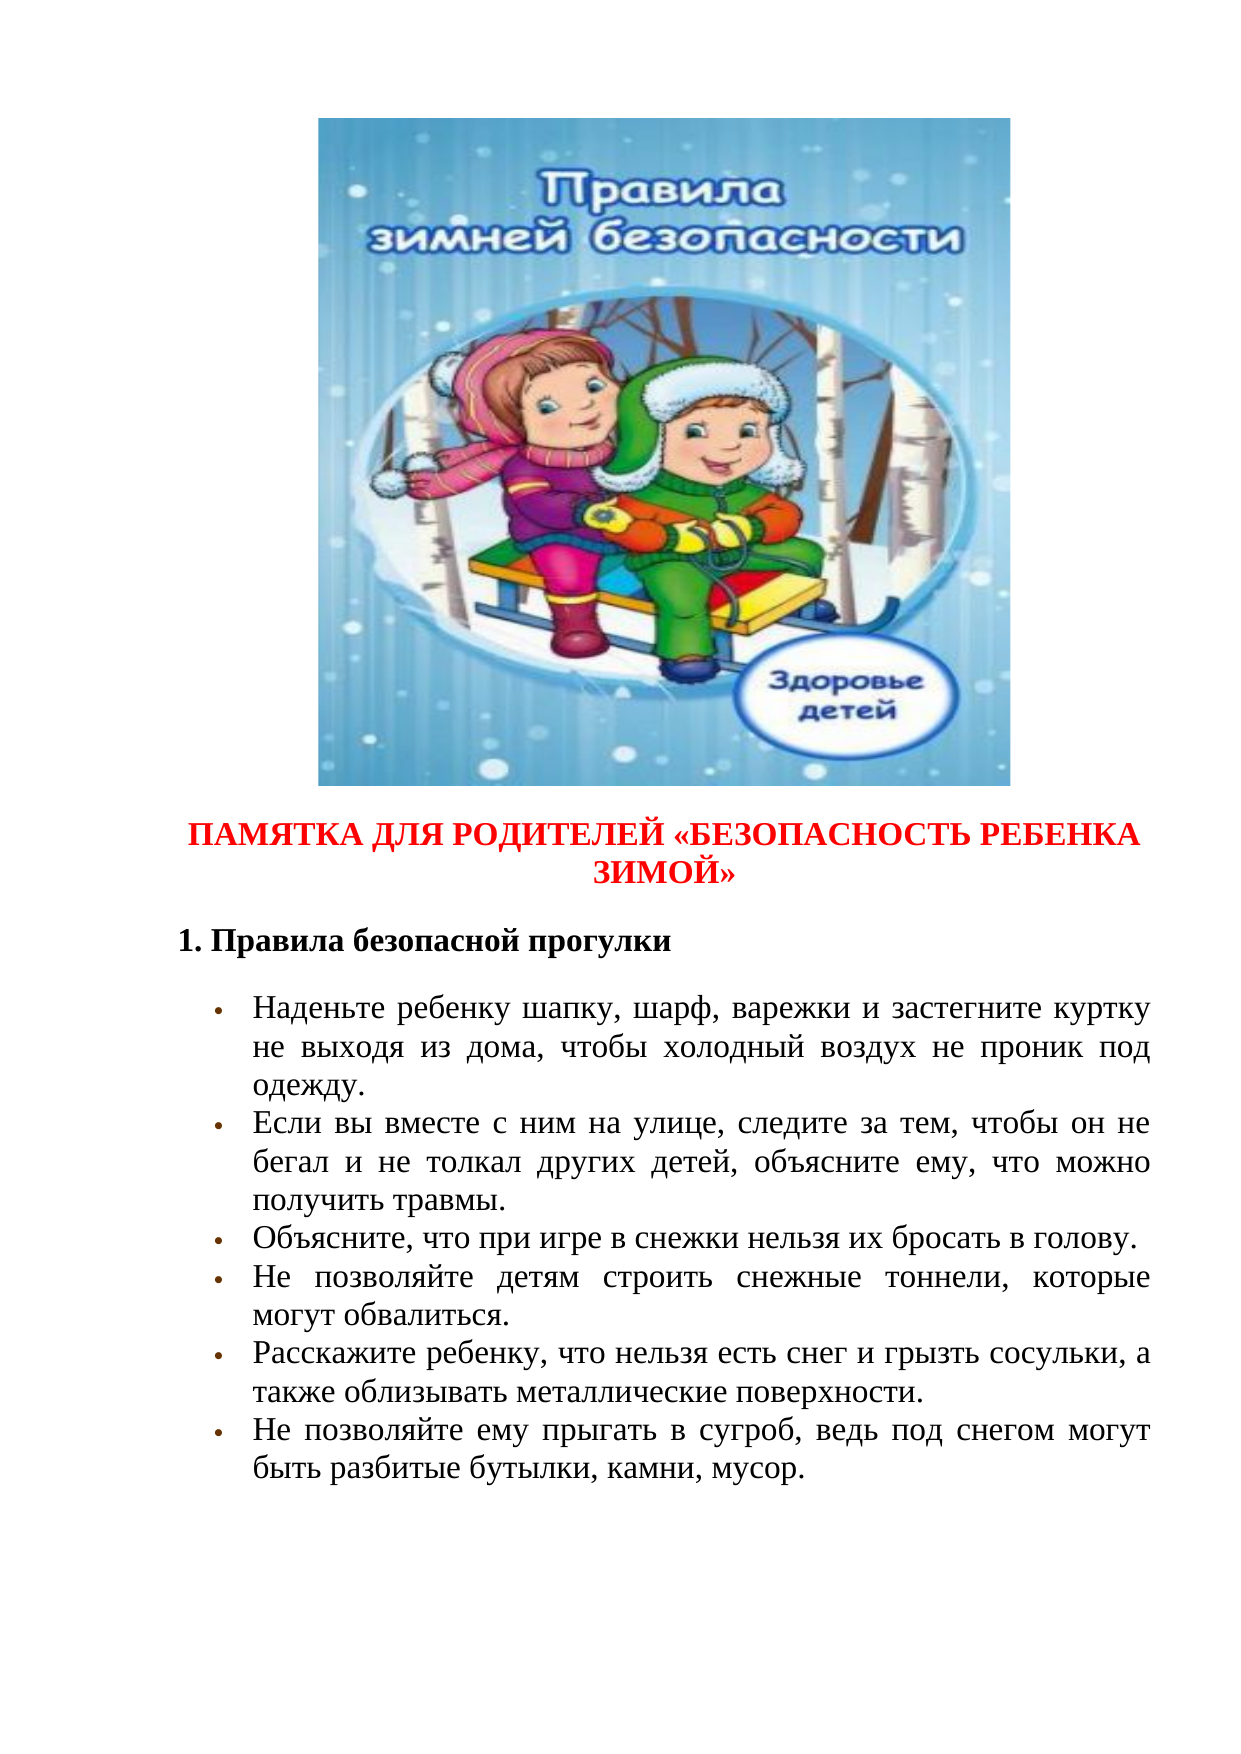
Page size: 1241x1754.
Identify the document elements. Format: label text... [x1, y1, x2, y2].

list Не позволяйте детям строить снежные тоннели, которые могут обвалиться. [215, 1256, 1152, 1333]
text 1. Правила безопасной прогулки [177, 920, 1152, 959]
list Объясните, что при игре в снежки нельзя их бросать в голову. [215, 1218, 1152, 1256]
picture [318, 118, 1011, 786]
list Если вы вместе с ним на улице, следите за тем, чтобы он не бегал и не толкал других детей, объясните ему, что можно получить травмы. [215, 1103, 1152, 1218]
text ПАМЯТКА ДЛЯ РОДИТЕЛЕЙ «БЕЗОПАСНОСТЬ РЕБЕНКА ЗИМОЙ» [177, 814, 1152, 891]
list Расскажите ребенку, что нельзя есть снег и грызть сосульки, а также облизывать металлические поверхности. [215, 1333, 1152, 1409]
list Наденьте ребенку шапку, шарф, варежки и застегните куртку не выходя из дома, чтобы холодный воздух не проник под одежду. [215, 988, 1152, 1103]
list Не позволяйте ему прыгать в сугроб, ведь под снегом могут быть разбитые бутылки, камни, мусор. [215, 1409, 1152, 1486]
